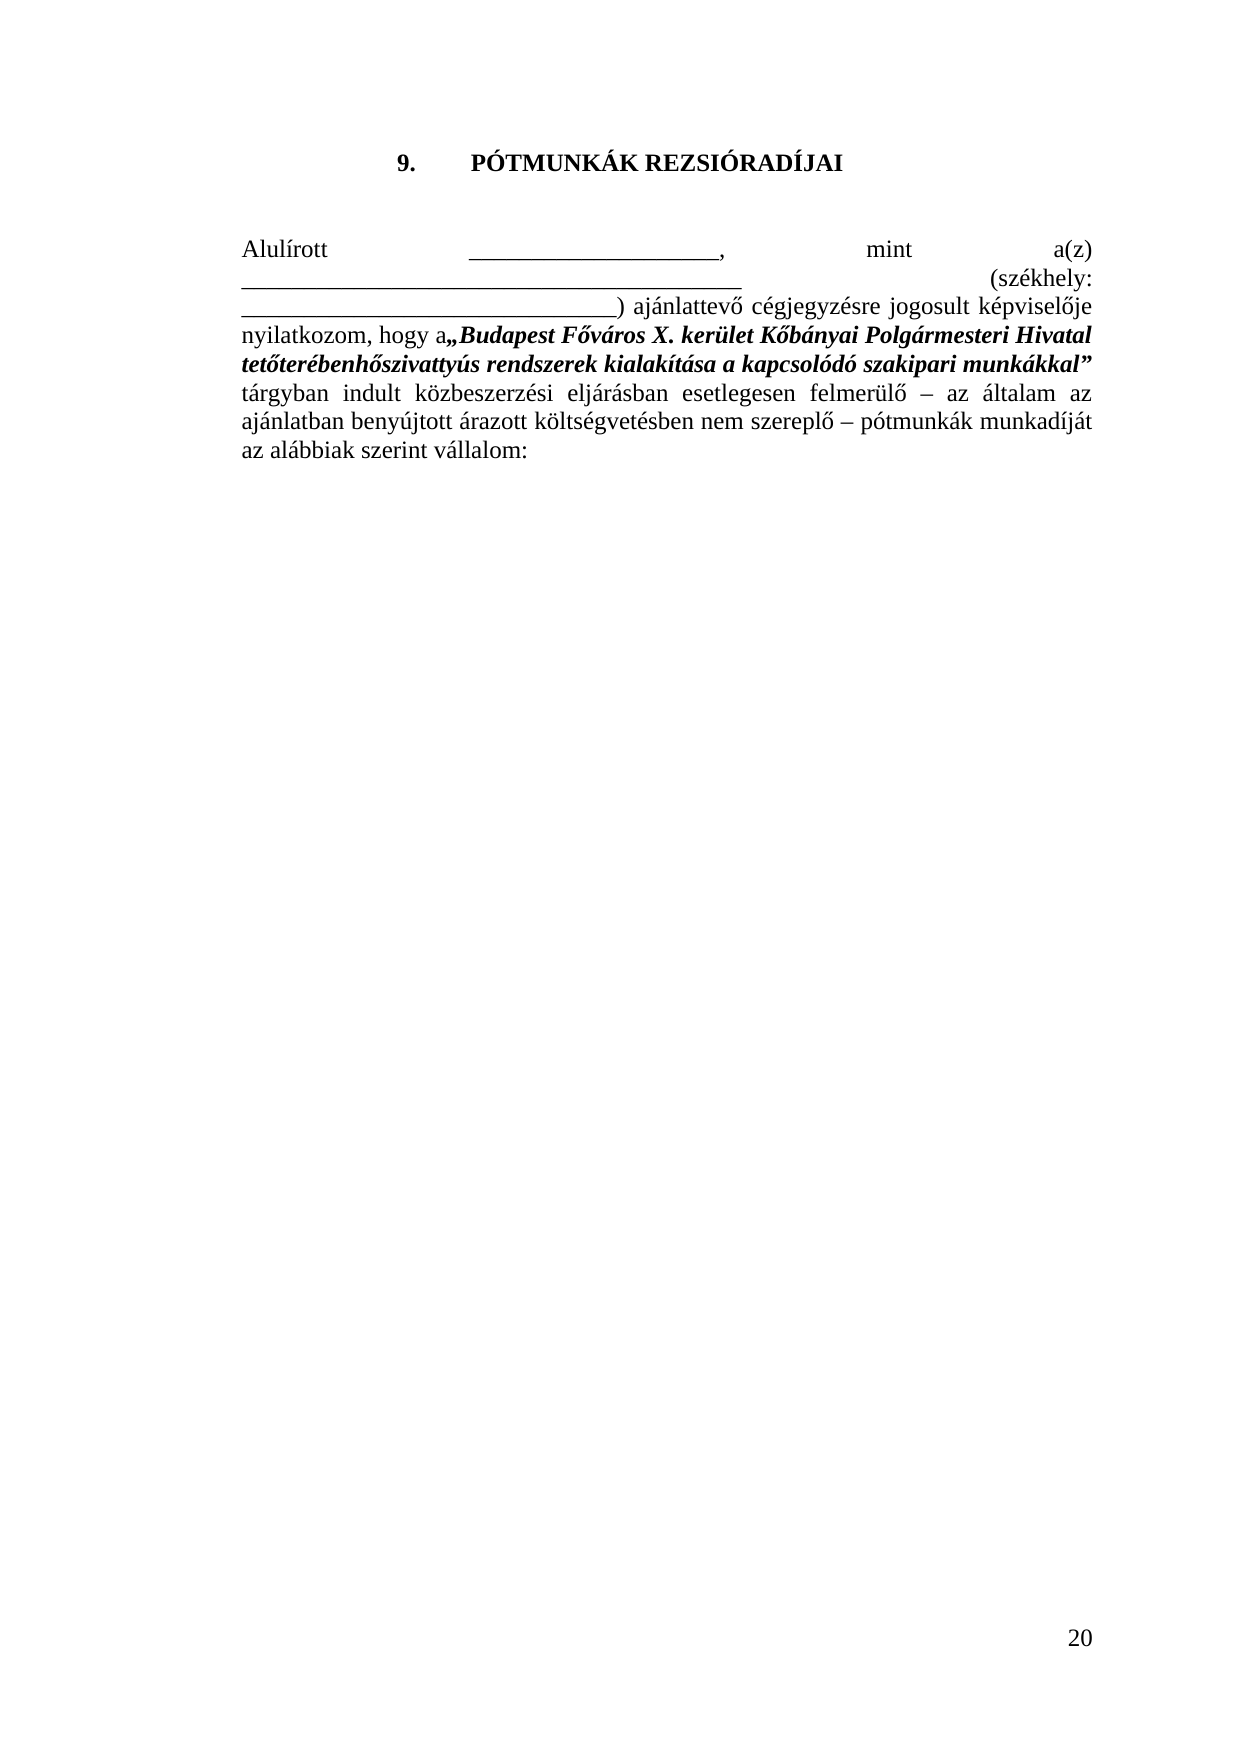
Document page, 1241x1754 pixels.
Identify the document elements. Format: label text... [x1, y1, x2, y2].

list PÓTMUNKÁK REZSIÓRADÍJAI [148, 148, 1093, 176]
subtitle Alulírott ____________________, mint a(z) ________________________________________ (székhely: ______________________________) ajánlattevő cégjegyzésre jogosult képviselője nyilatkozom, hogy a„Budapest Főváros X. kerület Kőbányai Polgármesteri Hivatal tetőterébenhőszivattyús rendszerek kialakítása a kapcsolódó szakipari munkákkal” tárgyban indult közbeszerzési eljárásban esetlegesen felmerülő – az általam az ajánlatban benyújtott árazott költségvetésben nem szereplő – pótmunkák munkadíját az alábbiak szerint vállalom: [241, 234, 1093, 464]
